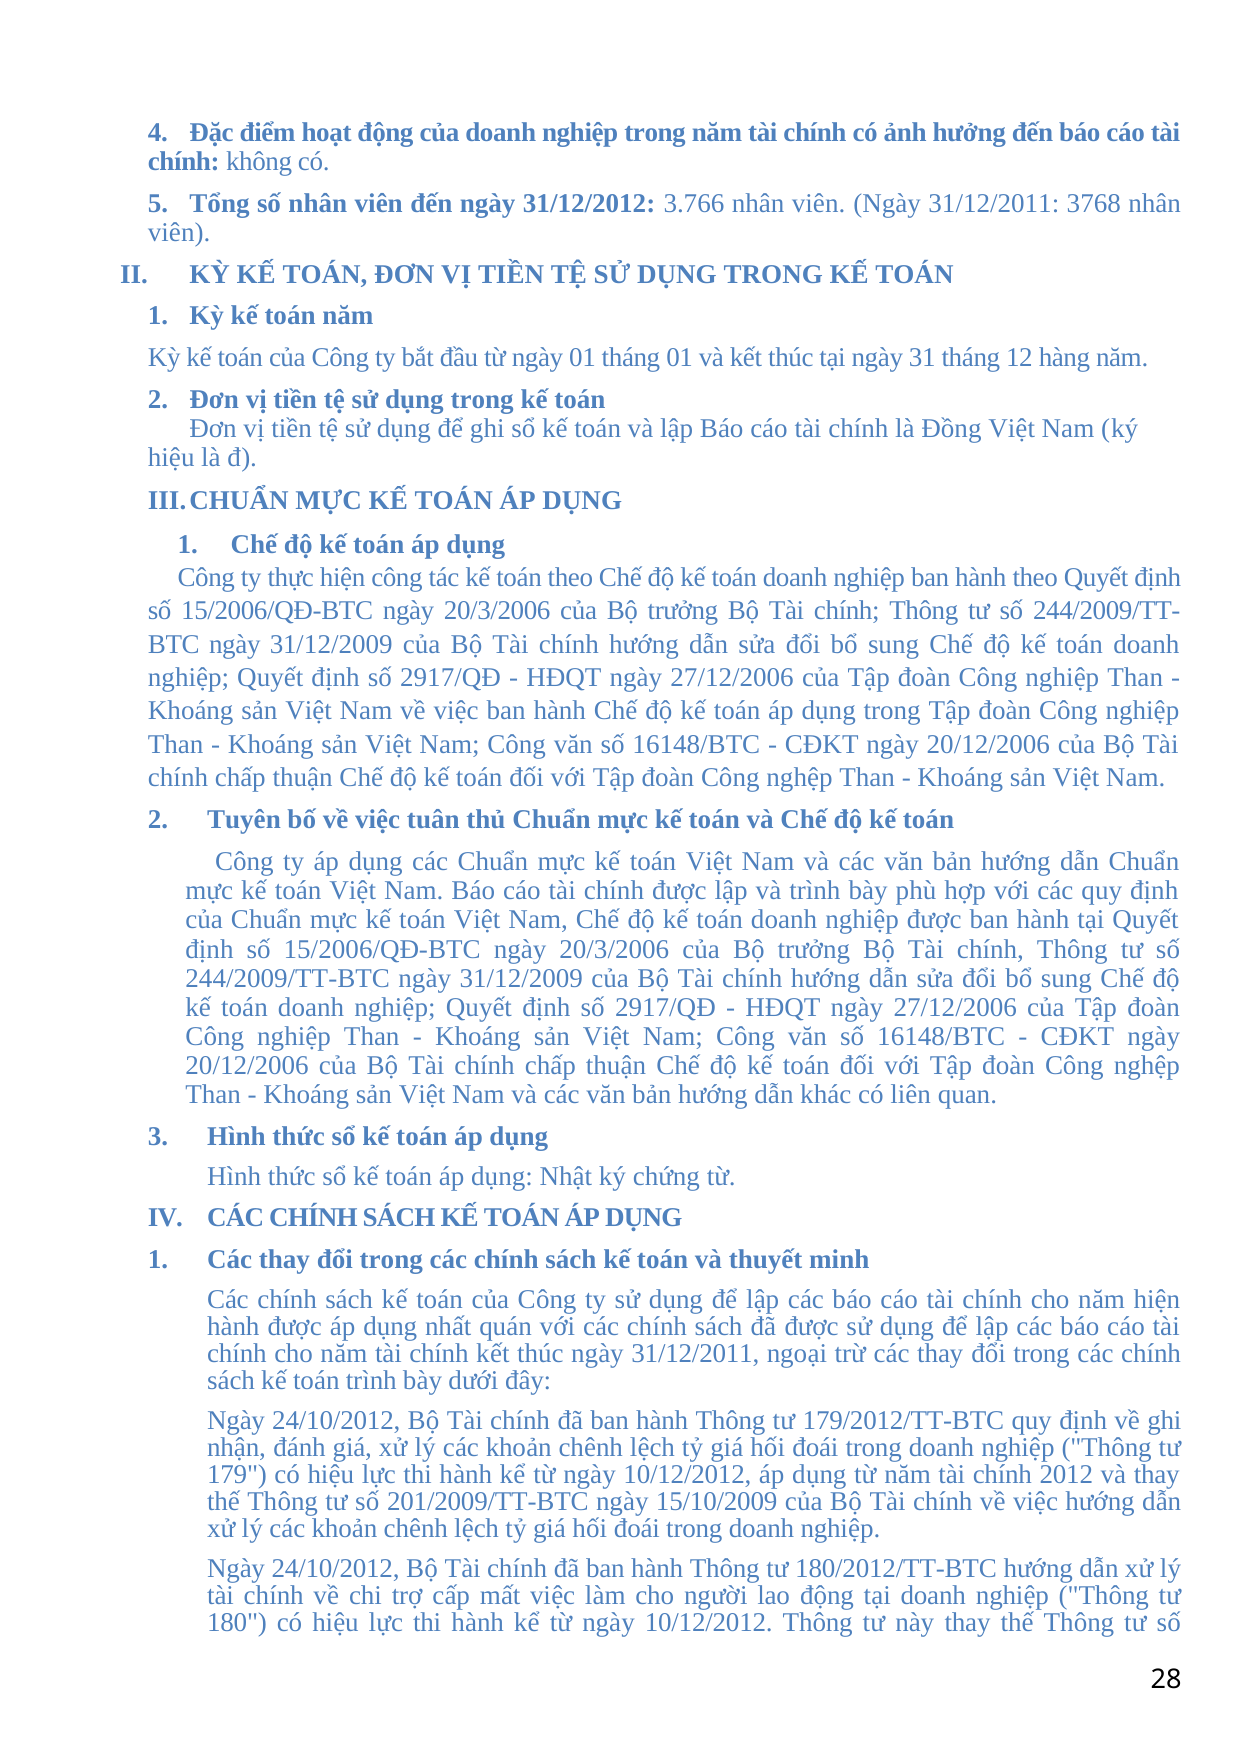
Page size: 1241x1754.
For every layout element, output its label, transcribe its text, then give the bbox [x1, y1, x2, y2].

list Hình thức sổ kế toán áp dụng [148, 1122, 1181, 1151]
text Công ty áp dụng các Chuẩn mực kế toán Việt Nam và các văn bản hướng dẫn Chuẩn mực kế toán Việt Nam. Báo cáo tài chính được lập và trình bày phù hợp với các quy định của Chuẩn mực kế toán Việt Nam, Chế độ kế toán doanh nghiệp được ban hành tại Quyết định số 15/2006/QĐ-BTC ngày 20/3/2006 của Bộ trưởng Bộ Tài chính, Thông tư số 244/2009/TT-BTC ngày 31/12/2009 của Bộ Tài chính hướng dẫn sửa đổi bổ sung Chế độ kế toán doanh nghiệp; Quyết định số 2917/QĐ - HĐQT ngày 27/12/2006 của Tập đoàn Công nghiệp Than - Khoáng sản Việt Nam; Công văn số 16148/BTC - CĐKT ngày 20/12/2006 của Bộ Tài chính chấp thuận Chế độ kế toán đối với Tập đoàn Công nghệp Than - Khoáng sản Việt Nam và các văn bản hướng dẫn khác có liên quan. [185, 847, 1181, 1110]
list KỲ KẾ TOÁN, ĐƠN VỊ TIỀN TỆ SỬ DỤNG TRONG KẾ TOÁN [148, 260, 1181, 289]
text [207, 1556, 1181, 1637]
list Tuyên bố về việc tuân thủ Chuẩn mực kế toán và Chế độ kế toán [148, 806, 1181, 835]
text Đơn vị tiền tệ sử dụng để ghi sổ kế toán và lập Báo cáo tài chính là Đồng Việt Nam (ký hiệu là đ). [148, 414, 1181, 472]
text Ngày 24/10/2012, Bộ Tài chính đã ban hành Thông tư 179/2012/TT-BTC quy định về ghi nhận, đánh giá, xử lý các khoản chênh lệch tỷ giá hối đoái trong doanh nghiệp ("Thông tư 179") có hiệu lực thi hành kể từ ngày 10/12/2012, áp dụng từ năm tài chính 2012 và thay thế Thông tư số 201/2009/TT-BTC ngày 15/10/2009 của Bộ Tài chính về việc hướng dẫn xử lý các khoản chênh lệch tỷ giá hối đoái trong doanh nghiệp. [207, 1408, 1181, 1543]
list Các thay đổi trong các chính sách kế toán và thuyết minh [148, 1245, 1181, 1274]
text Kỳ kế toán của Công ty bắt đầu từ ngày 01 tháng 01 và kết thúc tại ngày 31 tháng 12 hàng năm. [148, 343, 1181, 372]
text Các chính sách kế toán của Công ty sử dụng để lập các báo cáo tài chính cho năm hiện hành được áp dụng nhất quán với các chính sách đã được sử dụng để lập các báo cáo tài chính cho năm tài chính kết thúc ngày 31/12/2011, ngoại trừ các thay đổi trong các chính sách kế toán trình bày dưới đây: [207, 1287, 1181, 1395]
list Đặc điểm hoạt động của doanh nghiệp trong năm tài chính có ảnh hưởng đến báo cáo tài chính: không có. [148, 118, 1181, 176]
text 5. Tổng số nhân viên đến ngày 31/12/2012: 3.766 nhân viên. (Ngày 31/12/2011: 3768 nhân viên). [148, 189, 1181, 247]
text Công ty thực hiện công tác kế toán theo Chế độ kế toán doanh nghiệp ban hành theo Quyết định số 15/2006/QĐ-BTC ngày 20/3/2006 của Bộ trưởng Bộ Tài chính; Thông tư số 244/2009/TT-BTC ngày 31/12/2009 của Bộ Tài chính hướng dẫn sửa đổi bổ sung Chế độ kế toán doanh nghiệp; Quyết định số 2917/QĐ - HĐQT ngày 27/12/2006 của Tập đoàn Công nghiệp Than - Khoáng sản Việt Nam về việc ban hành Chế độ kế toán áp dụng trong Tập đoàn Công nghiệp Than - Khoáng sản Việt Nam; Công văn số 16148/BTC - CĐKT ngày 20/12/2006 của Bộ Tài chính chấp thuận Chế độ kế toán đối với Tập đoàn Công nghệp Than - Khoáng sản Việt Nam. [148, 560, 1181, 793]
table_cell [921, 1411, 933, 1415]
list Kỳ kế toán năm [148, 301, 1181, 331]
text III. CHUẨN MỰC KẾ TOÁN ÁP DỤNG [148, 485, 1181, 516]
text Hình thức sổ kế toán áp dụng: Nhật ký chứng từ. [207, 1162, 1181, 1191]
list Chế độ kế toán áp dụng [148, 528, 1181, 560]
list Đơn vị tiền tệ sử dụng trong kế toán [148, 385, 1181, 414]
text IV. CÁC CHÍNH SÁCH KẾ TOÁN ÁP DỤNG [148, 1203, 1181, 1233]
